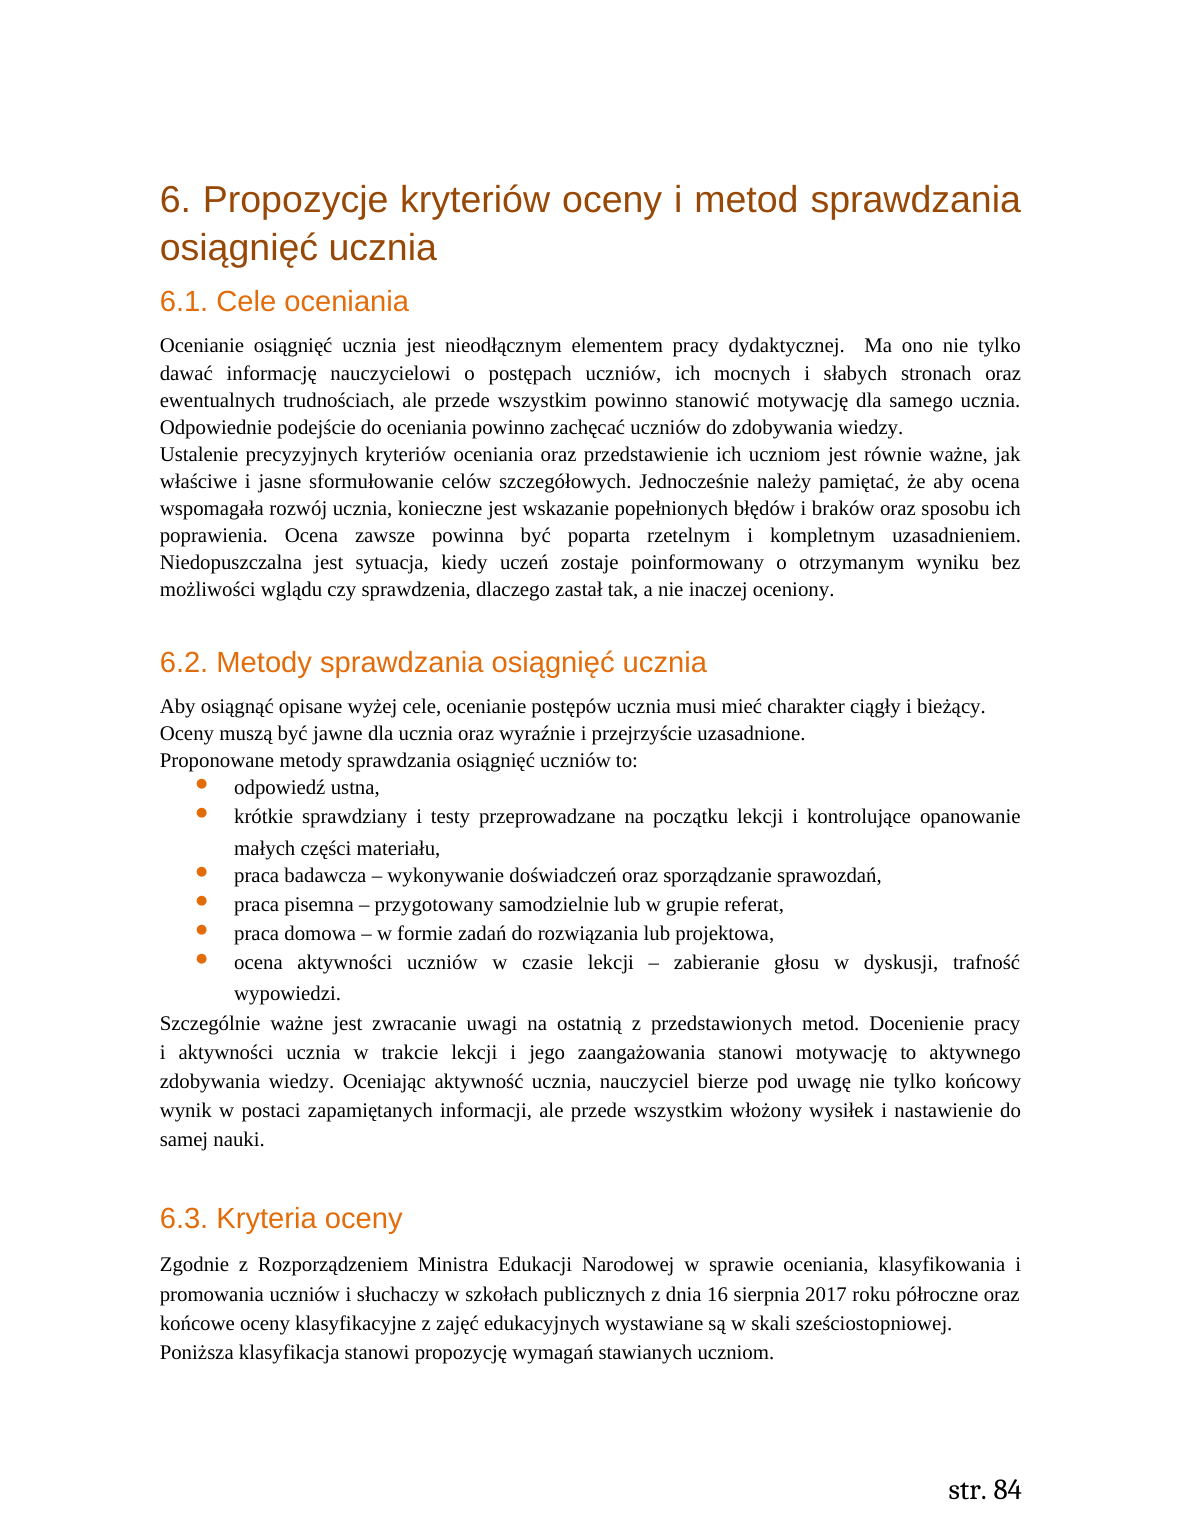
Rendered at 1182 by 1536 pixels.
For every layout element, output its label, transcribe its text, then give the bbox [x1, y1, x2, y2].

text 6. Propozycje kryteriów oceny i metod sprawdzania osiągnięć ucznia [159, 172, 1022, 268]
text praca pisemna – przygotowany samodzielnie lub w grupie referat, [197, 889, 1022, 918]
text ocena aktywności uczniów w czasie lekcji – zabieranie głosu w dyskusji, trafność wypowiedzi. [197, 947, 1022, 1005]
list Szczególnie ważne jest zwracanie uwagi na ostatnią z przedstawionych metod. Docenienie pracy i aktywności ucznia w trakcie lekcji i jego zaangażowania stanowi motywację to aktywnego zdobywania wiedzy. Oceniając aktywność ucznia, nauczyciel bierze pod uwagę nie tylko końcowy wynik w postaci zapamiętanych informacji, ale przede wszystkim włożony wysiłek i nastawienie do samej nauki. [159, 1005, 1022, 1151]
list Proponowane metody sprawdzania osiągnięć uczniów to: [159, 745, 1022, 772]
list Zgodnie z Rozporządzeniem Ministra Edukacji Narodowej w sprawie oceniania, klasyfikowania i promowania uczniów i słuchaczy w szkołach publicznych z dnia 16 sierpnia 2017 roku półroczne oraz końcowe oceny klasyfikacyjne z zajęć edukacyjnych wystawiane są w skali sześciostopniowej. [159, 1247, 1022, 1335]
text krótkie sprawdziany i testy przeprowadzane na początku lekcji i kontrolujące opanowanie małych części materiału, [197, 801, 1022, 859]
text 6.2. Metody sprawdzania osiągnięć ucznia [159, 641, 1022, 678]
text odpowiedź ustna, [197, 772, 1022, 801]
list Aby osiągnąć opisane wyżej cele, ocenianie postępów ucznia musi mieć charakter ciągły i bieżący. Oceny muszą być jawne dla ucznia oraz wyraźnie i przejrzyście uzasadnione. [159, 691, 1022, 745]
text 6.1. Cele oceniania [159, 280, 1022, 318]
text 6.3. Kryteria oceny [159, 1197, 1022, 1235]
text Ustalenie precyzyjnych kryteriów oceniania oraz przedstawienie ich uczniom jest równie ważne, jak właściwe i jasne sformułowanie celów szczegółowych. Jednocześnie należy pamiętać, że aby ocena wspomagała rozwój ucznia, konieczne jest wskazanie popełnionych błędów i braków oraz sposobu ich poprawienia. Ocena zawsze powinna być poparta rzetelnym i kompletnym uzasadnieniem. Niedopuszczalna jest sytuacja, kiedy uczeń zostaje poinformowany o otrzymanym wyniku bez możliwości wglądu czy sprawdzenia, dlaczego zastał tak, a nie inaczej oceniony. [159, 439, 1022, 601]
text praca badawcza – wykonywanie doświadczeń oraz sporządzanie sprawozdań, [197, 859, 1022, 889]
list Poniższa klasyfikacja stanowi propozycję wymagań stawianych uczniom. [159, 1335, 1022, 1364]
text Ocenianie osiągnięć ucznia jest nieodłącznym elementem pracy dydaktycznej. Ma ono nie tylko dawać informację nauczycielowi o postępach uczniów, ich mocnych i słabych stronach oraz ewentualnych trudnościach, ale przede wszystkim powinno stanowić motywację dla samego ucznia. Odpowiednie podejście do oceniania powinno zachęcać uczniów do zdobywania wiedzy. [159, 330, 1022, 439]
text praca domowa – w formie zadań do rozwiązania lub projektowa, [197, 918, 1022, 947]
